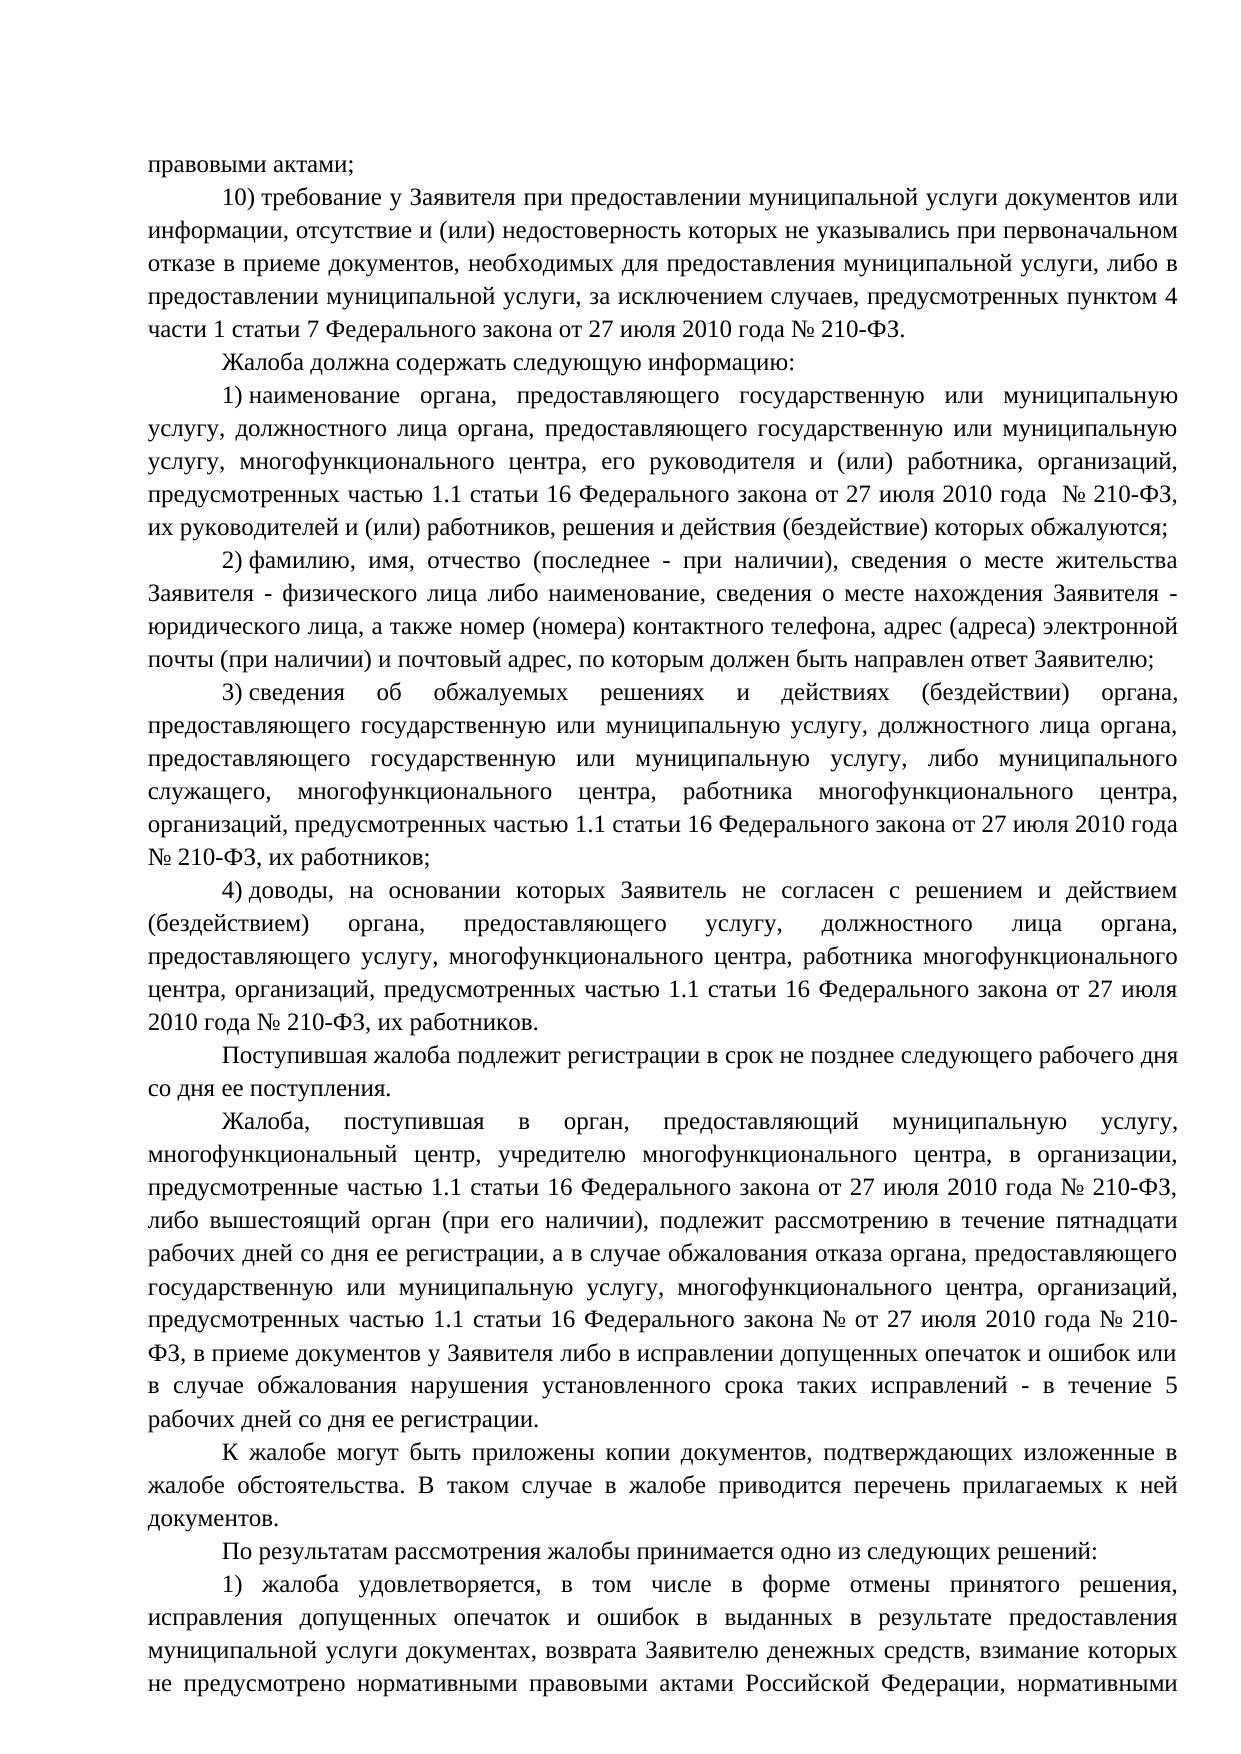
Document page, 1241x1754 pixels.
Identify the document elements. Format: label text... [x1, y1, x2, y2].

text Жалоба должна содержать следующую информацию: [148, 347, 1179, 376]
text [148, 149, 1179, 178]
text Поступившая жалоба подлежит регистрации в срок не позднее следующего рабочего дня со дня ее поступления. [148, 1040, 1179, 1102]
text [148, 1569, 1179, 1697]
text Жалоба, поступившая в орган, предоставляющий муниципальную услугу, многофункциональный центр, учредителю многофункционального центра, в организации, предусмотренные частью 1.1 статьи 16 Федерального закона от 27 июля 2010 года № 210-ФЗ, либо вышестоящий орган (при его наличии), подлежит рассмотрению в течение пятнадцати рабочих дней со дня ее регистрации, а в случае обжалования отказа органа, предоставляющего государственную или муниципальную услугу, многофункционального центра, организаций, предусмотренных частью 1.1 статьи 16 Федерального закона № от 27 июля 2010 года № 210-ФЗ, в приеме документов у Заявителя либо в исправлении допущенных опечаток и ошибок или в случае обжалования нарушения установленного срока таких исправлений - в течение 5 рабочих дней со дня ее регистрации. [148, 1106, 1179, 1432]
text 3) сведения об обжалуемых решениях и действиях (бездействии) органа, предоставляющего государственную или муниципальную услугу, должностного лица органа, предоставляющего государственную или муниципальную услугу, либо муниципального служащего, многофункционального центра, работника многофункционального центра, организаций, предусмотренных частью 1.1 статьи 16 Федерального закона от 27 июля 2010 года № 210-ФЗ, их работников; [148, 677, 1179, 871]
text 10) требование у Заявителя при предоставлении муниципальной услуги документов или информации, отсутствие и (или) недостоверность которых не указывались при первоначальном отказе в приеме документов, необходимых для предоставления муниципальной услуги, либо в предоставлении муниципальной услуги, за исключением случаев, предусмотренных пунктом 4 части 1 статьи 7 Федерального закона от 27 июля 2010 года № 210-ФЗ. [148, 182, 1179, 343]
text 2) фамилию, имя, отчество (последнее - при наличии), сведения о месте жительства Заявителя - физического лица либо наименование, сведения о месте нахождения Заявителя - юридического лица, а также номер (номера) контактного телефона, адрес (адреса) электронной почты (при наличии) и почтовый адрес, по которым должен быть направлен ответ Заявителю; [148, 545, 1179, 673]
text К жалобе могут быть приложены копии документов, подтверждающих изложенные в жалобе обстоятельства. В таком случае в жалобе приводится перечень прилагаемых к ней документов. [148, 1437, 1179, 1531]
text 4) доводы, на основании которых Заявитель не согласен с решением и действием (бездействием) органа, предоставляющего услугу, должностного лица органа, предоставляющего услугу, многофункционального центра, работника многофункционального центра, организаций, предусмотренных частью 1.1 статьи 16 Федерального закона от 27 июля 2010 года № 210-ФЗ, их работников. [148, 875, 1179, 1036]
text 1) наименование органа, предоставляющего государственную или муниципальную услугу, должностного лица органа, предоставляющего государственную или муниципальную услугу, многофункционального центра, его руководителя и (или) работника, организаций, предусмотренных частью 1.1 статьи 16 Федерального закона от 27 июля 2010 года № 210-ФЗ, их руководителей и (или) работников, решения и действия (бездействие) которых обжалуются; [148, 380, 1179, 541]
text По результатам рассмотрения жалобы принимается одно из следующих решений: [148, 1536, 1179, 1564]
